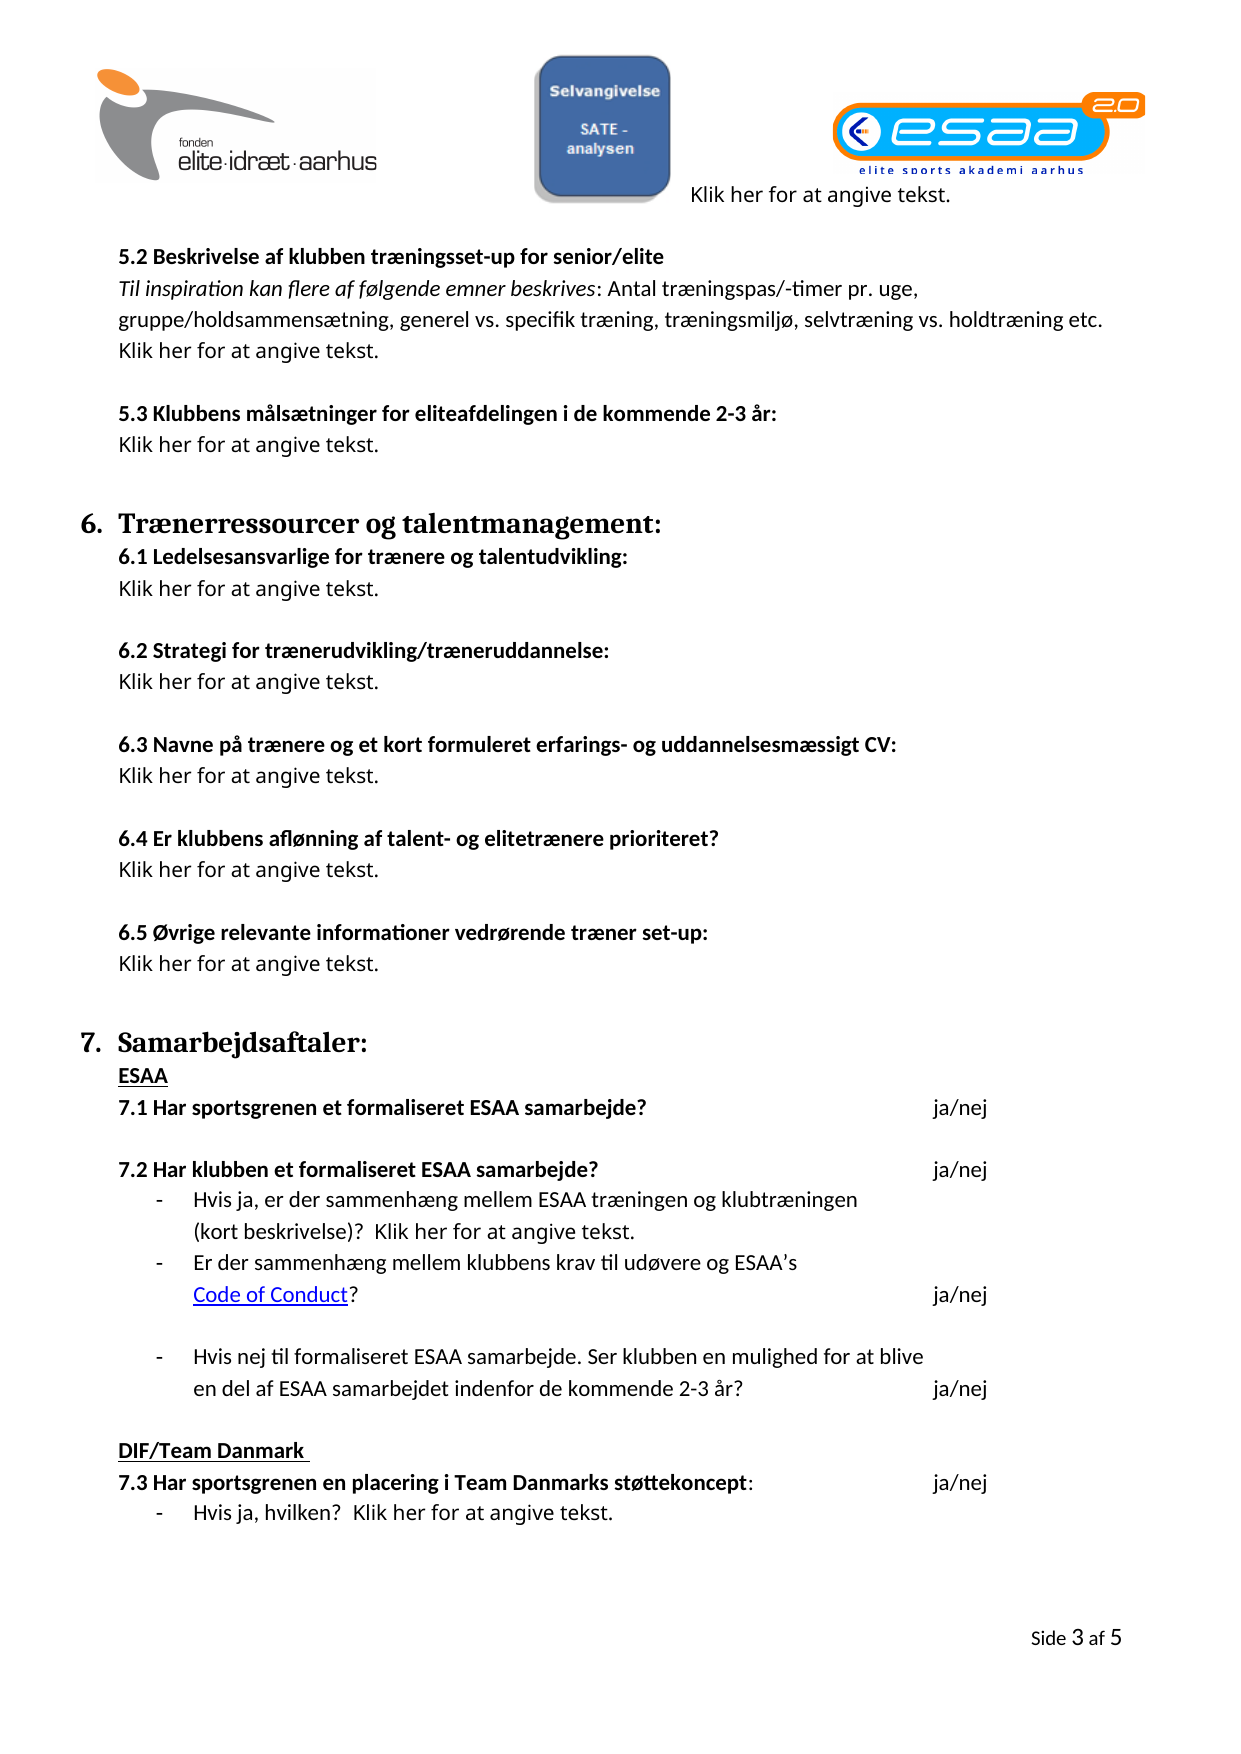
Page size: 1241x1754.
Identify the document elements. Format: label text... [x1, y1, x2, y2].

picture [95, 68, 377, 183]
list Er der sammenhæng mellem klubbens krav til udøvere og ESAA’s Code of Conduct? ja/nej [156, 1246, 1122, 1308]
text 5.3 Klubbens målsætninger for eliteafdelingen i de kommende 2-3 år: [118, 396, 1122, 427]
text 7.1 Har sportsgrenen et formaliseret ESAA samarbejde? ja/nej [118, 1090, 1122, 1121]
picture [534, 51, 671, 208]
list Hvis ja, hvilken? [156, 1496, 1122, 1527]
text DIF/Team Danmark [118, 1433, 1122, 1465]
text 7.2 Har klubben et formaliseret ESAA samarbejde? ja/nej [118, 1152, 1122, 1183]
list Til inspiration kan flere af følgende emner beskrives: Antal træningspas/-timer pr. uge, gruppe/holdsammensætning, generel vs. specifik træning, træningsmiljø, selvtræning vs. holdtræning etc. [118, 271, 1122, 333]
text 6.4 Er klubbens aflønning af talent- og elitetrænere prioriteret? [118, 821, 1122, 852]
subtitle Trænerressourcer og talentmanagement: [81, 508, 1122, 540]
text 7.3 Har sportsgrenen en placering i Team Danmarks støttekoncept: ja/nej [118, 1465, 1122, 1496]
list Hvis nej til formaliseret ESAA samarbejde. Ser klubben en mulighed for at blive [156, 1340, 1122, 1371]
subtitle Samarbejdsaftaler: [81, 1027, 1122, 1058]
text 6.5 Øvrige relevante informationer vedrørende træner set-up: [118, 915, 1122, 946]
text 6.2 Strategi for trænerudvikling/træneruddannelse: [118, 633, 1122, 665]
list Hvis ja, er der sammenhæng mellem ESAA træningen og klubtræningen [156, 1183, 1122, 1215]
text ESAA [118, 1058, 1122, 1090]
picture [832, 92, 1146, 174]
text 6.1 Ledelsesansvarlige for trænere og talentudvikling: [118, 540, 1122, 602]
list en del af ESAA samarbejdet indenfor de kommende 2-3 år? ja/nej [193, 1371, 1122, 1402]
list (kort beskrivelse)? [193, 1215, 1122, 1246]
text 5.2 Beskrivelse af klubben træningsset-up for senior/elite [118, 240, 1122, 271]
text 6.3 Navne på trænere og et kort formuleret erfarings- og uddannelsesmæssigt CV: [118, 727, 1122, 758]
